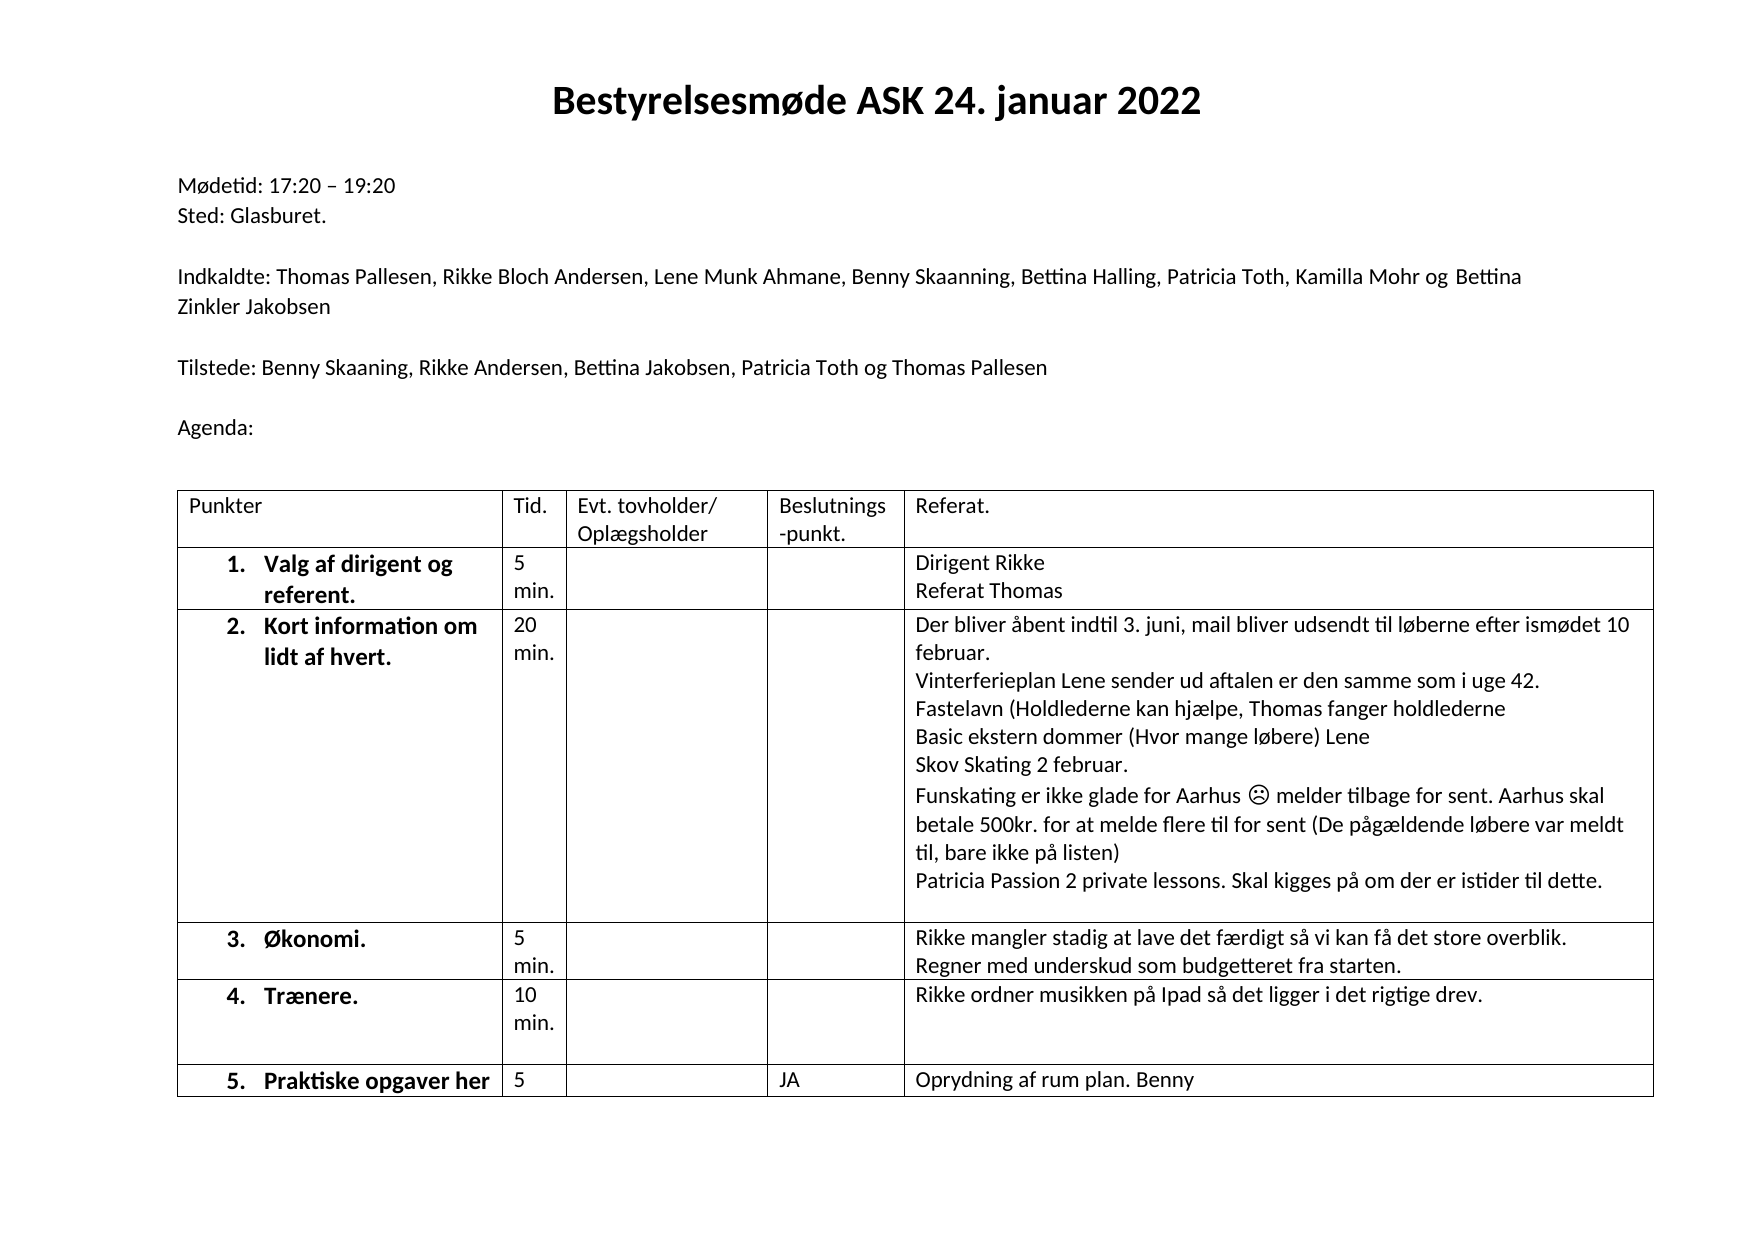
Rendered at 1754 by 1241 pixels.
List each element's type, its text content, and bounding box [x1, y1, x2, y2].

table_cell [768, 980, 904, 1064]
table_cell Der bliver åbent indtil 3. juni, mail bliver udsendt til løberne efter ismødet 10 februar. Vinterferieplan Lene sender ud aftalen er den samme som i uge 42. Fastelavn (Holdlederne kan hjælpe, Thomas fanger holdlederne Basic ekstern dommer (Hvor mange løbere) Lene Skov Skating 2 februar. Funskating er ikke glade for Aarhus melder tilbage for sent. Aarhus skal betale 500kr. for at melde flere til for sent (De pågældende løbere var meldt til, bare ikke på listen) Patricia Passion 2 private lessons. Skal kigges på om der er istider til dette. [905, 610, 1653, 922]
table_cell [567, 610, 767, 922]
table_cell [768, 923, 904, 979]
table_cell 5 min. [503, 548, 566, 609]
table_header Beslutnings-punkt. [768, 491, 904, 547]
table_cell Rikke mangler stadig at lave det færdigt så vi kan få det store overblik. Regner med underskud som budgetteret fra starten. [905, 923, 1653, 979]
text Mødetid: 17:20 – 19:20 Sted: Glasburet. Indkaldte: Thomas Pallesen, Rikke Bloch Andersen, Lene Munk Ahmane, Benny Skaanning, Bettina Halling, Patricia Toth, Kamilla Mohr og Bettina Zinkler Jakobsen Tilstede: Benny Skaaning, Rikke Andersen, Bettina Jakobsen, Patricia Toth og Thomas Pallesen Agenda: [177, 171, 1577, 471]
table_header Evt. tovholder/ Oplægsholder [567, 491, 767, 547]
table_header Referat. [905, 491, 1653, 547]
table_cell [178, 1065, 502, 1096]
table_cell [567, 980, 767, 1064]
table_cell [567, 923, 767, 979]
table_cell [567, 1065, 767, 1096]
table_cell 5 min. [503, 923, 566, 979]
table_header Tid. [503, 491, 566, 547]
table_cell 5 min. [503, 1065, 566, 1096]
table_cell 20 min. [503, 610, 566, 922]
table_cell [768, 548, 904, 609]
table_cell [768, 610, 904, 922]
table_header Punkter [178, 491, 502, 547]
table_cell Valg af dirigent og referent. [178, 548, 502, 609]
table_cell Kort information om lidt af hvert. [178, 610, 502, 922]
table_cell Økonomi. [178, 923, 502, 979]
table_cell 10 min. [503, 980, 566, 1064]
table_cell [567, 548, 767, 609]
table_cell Rikke ordner musikken på Ipad så det ligger i det rigtige drev. [905, 980, 1653, 1064]
table_cell Dirigent Rikke Referat Thomas [905, 548, 1653, 609]
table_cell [905, 1065, 1653, 1096]
table_cell Trænere. [178, 980, 502, 1064]
table_cell JA [768, 1065, 904, 1096]
